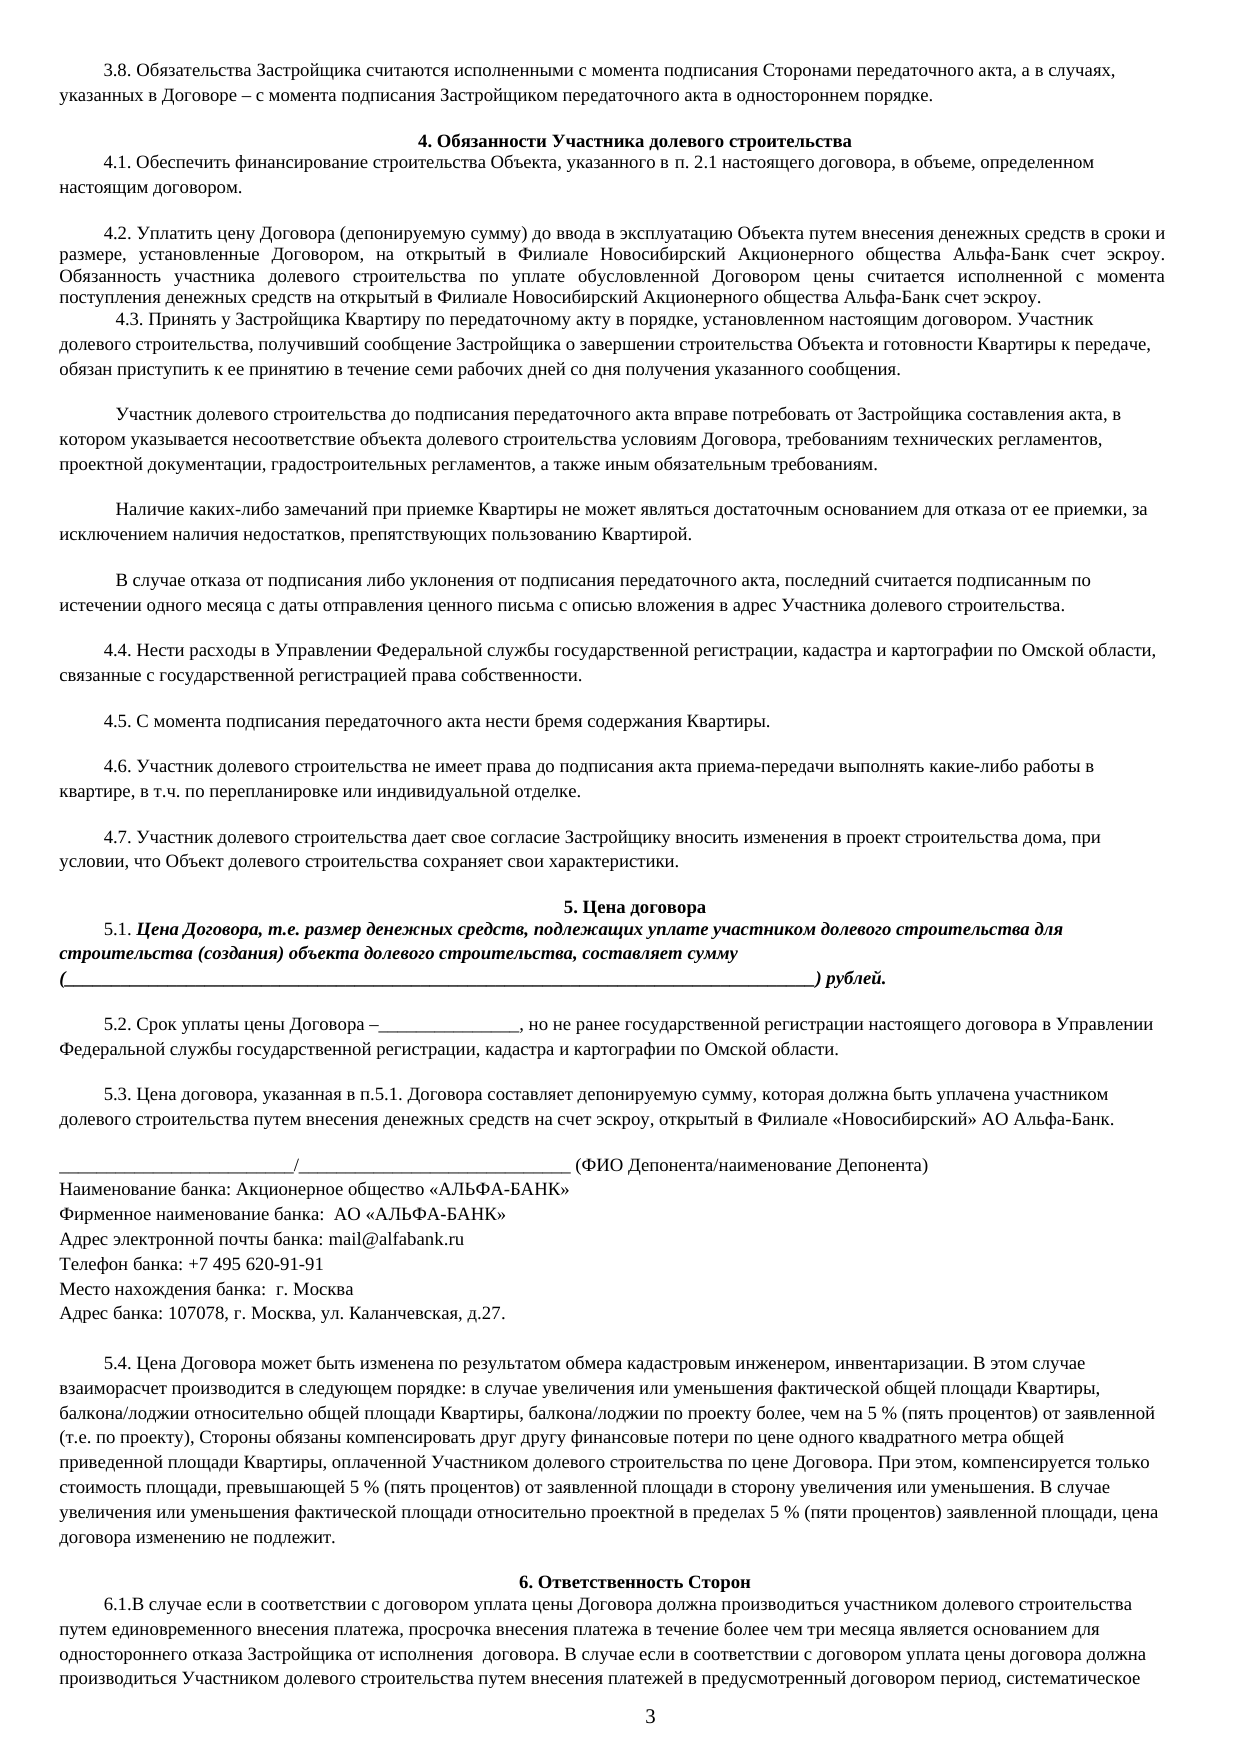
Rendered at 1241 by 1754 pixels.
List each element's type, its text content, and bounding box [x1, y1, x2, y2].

text 5.3. Цена договора, указанная в п.5.1. Договора составляет депонируемую сумму, которая должна быть уплачена участником долевого строительства путем внесения денежных средств на счет эскроу, открытый в Филиале «Новосибирский» АО Альфа-Банк. [59, 1083, 1167, 1129]
subtitle 4. Обязанности Участника долевого строительства [59, 129, 1167, 151]
text 4.2. Уплатить цену Договора (депонируемую сумму) до ввода в эксплуатацию Объекта путем внесения денежных средств в сроки и размере, установленные Договором, на открытый в Филиале Новосибирский Акционерного общества Альфа-Банк счет эскроу. Обязанность участника долевого строительства по уплате обусловленной Договором цены считается исполненной с момента поступления денежных средств на открытый в Филиале Новосибирский Акционерного общества Альфа-Банк счет эскроу. [59, 222, 1167, 308]
subtitle 6. Ответственность Сторон [59, 1571, 1167, 1593]
text 3.8. Обязательства Застройщика считаются исполненными с момента подписания Сторонами передаточного акта, а в случаях, указанных в Договоре – с момента подписания Застройщиком передаточного акта в одностороннем порядке. [59, 59, 1167, 106]
text 4.6. Участник долевого строительства не имеет права до подписания акта приема-передачи выполнять какие-либо работы в квартире, в т.ч. по перепланировке или индивидуальной отделке. [59, 755, 1167, 801]
text 4.3. Принять у Застройщика Квартиру по передаточному акту в порядке, установленном настоящим договором. Участник долевого строительства, получивший сообщение Застройщика о завершении строительства Объекта и готовности Квартиры к передаче, обязан приступить к ее принятию в течение семи рабочих дней со дня получения указанного сообщения. [59, 308, 1167, 379]
text 5.1. Цена Договора, т.е. размер денежных средств, подлежащих уплате участником долевого строительства для строительства (создания) объекта долевого строительства, составляет сумму (________________________________________________________________________________) рублей. [59, 917, 1167, 989]
text Наличие каких-либо замечаний при приемке Квартиры не может являться достаточным основанием для отказа от ее приемки, за исключением наличия недостатков, препятствующих пользованию Квартирой. [59, 498, 1167, 544]
text Участник долевого строительства до подписания передаточного акта вправе потребовать от Застройщика составления акта, в котором указывается несоответствие объекта долевого строительства условиям Договора, требованиям технических регламентов, проектной документации, градостроительных регламентов, а также иным обязательным требованиям. [59, 403, 1167, 474]
text 5.4. Цена Договора может быть изменена по результатом обмера кадастровым инженером, инвентаризации. В этом случае взаиморасчет производится в следующем порядке: в случае увеличения или уменьшения фактической общей площади Квартиры, балкона/лоджии относительно общей площади Квартиры, балкона/лоджии по проекту более, чем на 5 % (пять процентов) от заявленной (т.е. по проекту), Стороны обязаны компенсировать друг другу финансовые потери по цене одного квадратного метра общей приведенной площади Квартиры, оплаченной Участником долевого строительства по цене Договора. При этом, компенсируется только стоимость площади, превышающей 5 % (пять процентов) от заявленной площади в сторону увеличения или уменьшения. В случае увеличения или уменьшения фактической площади относительно проектной в пределах 5 % (пяти процентов) заявленной площади, цена договора изменению не подлежит. [59, 1352, 1167, 1547]
text 4.1. Обеспечить финансирование строительства Объекта, указанного в п. 2.1 настоящего договора, в объеме, определенном настоящим договором. [59, 151, 1167, 197]
text 5.2. Срок уплаты цены Договора –_______________, но не ранее государственной регистрации настоящего договора в Управлении Федеральной службы государственной регистрации, кадастра и картографии по Омской области. [59, 1013, 1167, 1059]
text 4.7. Участник долевого строительства дает свое согласие Застройщику вносить изменения в проект строительства дома, при условии, что Объект долевого строительства сохраняет свои характеристики. [59, 826, 1167, 872]
text 4.4. Нести расходы в Управлении Федеральной службы государственной регистрации, кадастра и картографии по Омской области, связанные с государственной регистрацией права собственности. [59, 639, 1167, 685]
subtitle 5. Цена договора [59, 896, 1167, 917]
text В случае отказа от подписания либо уклонения от подписания передаточного акта, последний считается подписанным по истечении одного месяца с даты отправления ценного письма с описью вложения в адрес Участника долевого строительства. [59, 569, 1167, 615]
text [59, 1593, 1167, 1689]
text 4.5. С момента подписания передаточного акта нести бремя содержания Квартиры. [59, 709, 1167, 731]
text _________________________/_____________________________ (ФИО Депонента/наименование Депонента) Наименование банка: Акционерное общество «АЛЬФА-БАНК» Фирменное наименование банка: АО «АЛЬФА-БАНК» Адрес электронной почты банка: mail@alfabank.ru Телефон банка: +7 495 620-91-91 Место нахождения банка: г. Москва Адрес банка: 107078, г. Москва, ул. Каланчевская, д.27. [59, 1153, 1167, 1324]
